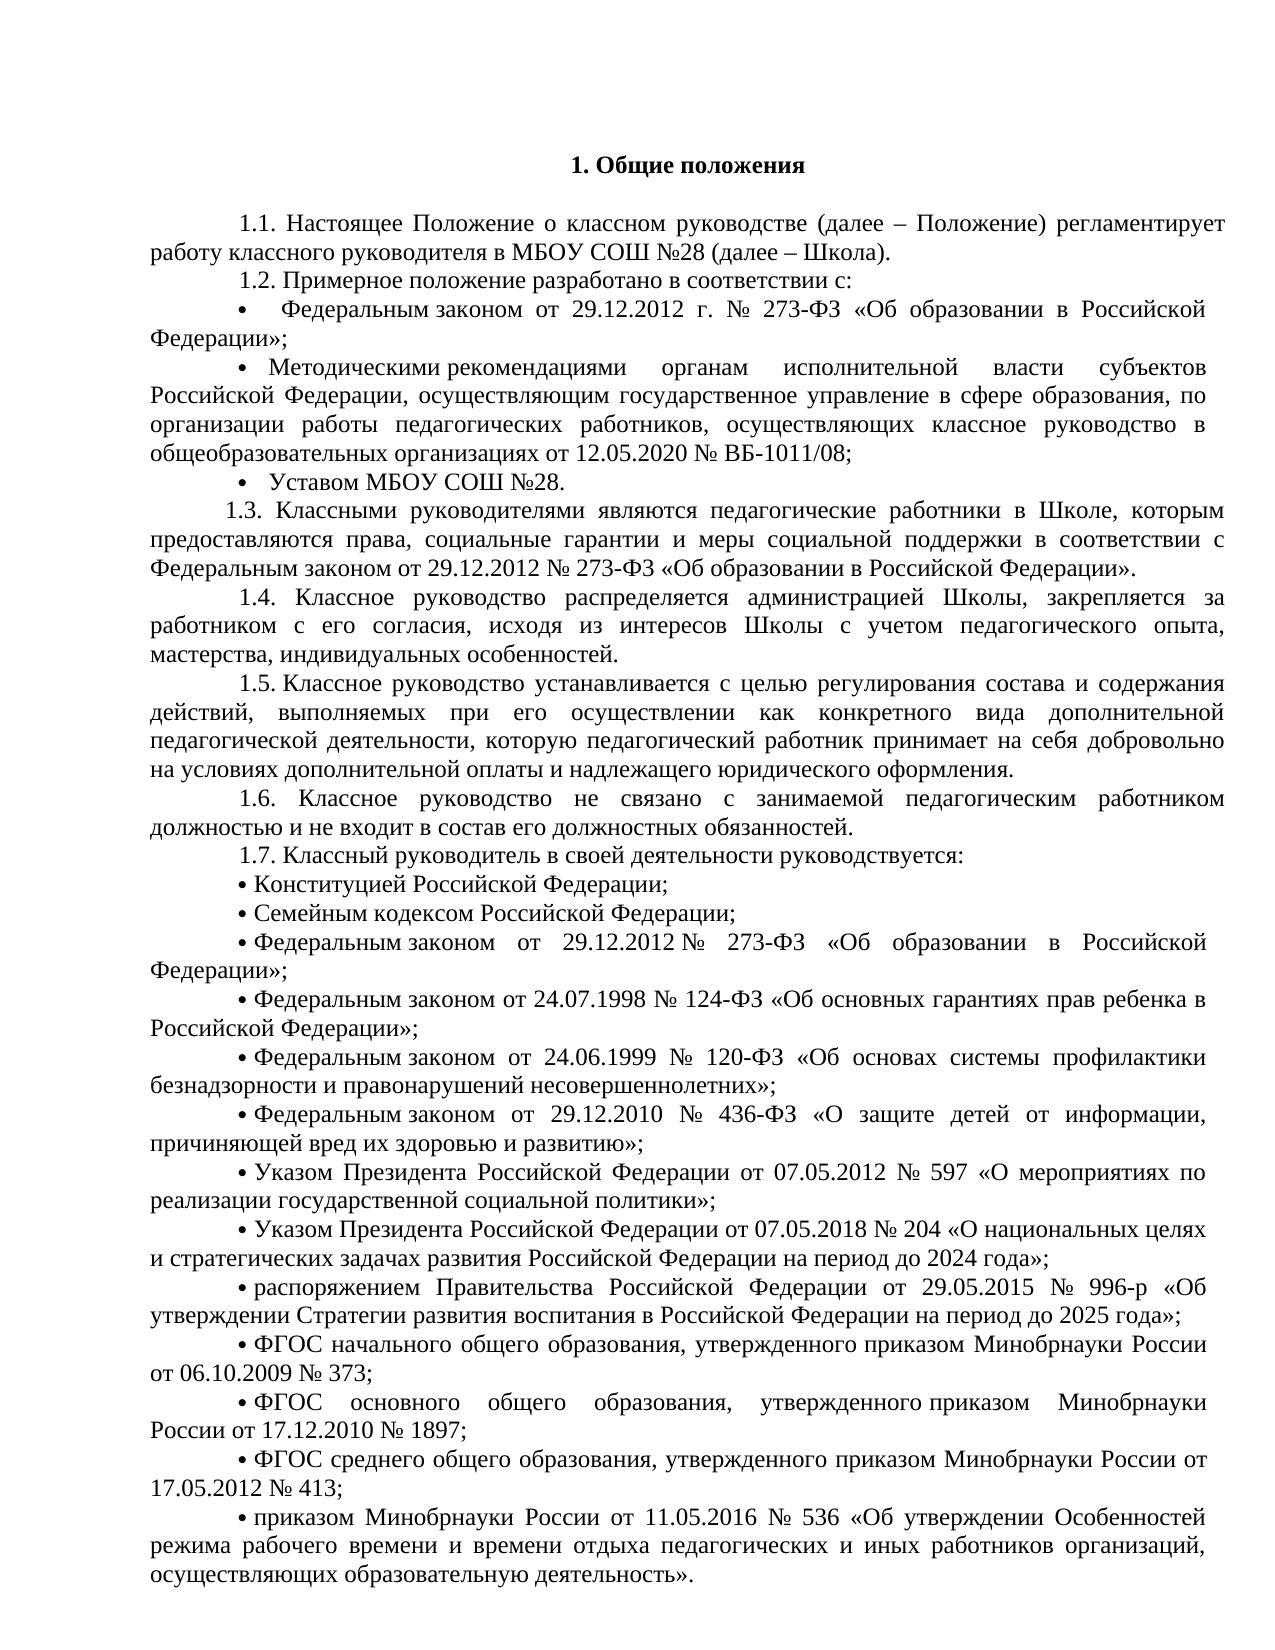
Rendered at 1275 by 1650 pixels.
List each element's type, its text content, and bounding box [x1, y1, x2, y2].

list Федеральным законом от 24.06.1999 № 120-ФЗ «Об основах системы профилактики безнадзорности и правонарушений несовершеннолетних»; [150, 1042, 1207, 1099]
text 1.7. Классный руководитель в своей деятельности руководствуется: [150, 840, 1226, 869]
list Конституцией Российской Федерации; [150, 869, 1207, 898]
list Федеральным законом от 29.12.2010 № 436-ФЗ «О защите детей от информации, причиняющей вред их здоровью и развитию»; [150, 1099, 1207, 1157]
list ФГОС основного общего образования, утвержденного приказом Минобрнауки России от 17.12.2010 № 1897; [150, 1387, 1207, 1444]
list ФГОС начального общего образования, утвержденного приказом Минобрнауки России от 06.10.2009 № 373; [150, 1329, 1207, 1387]
list распоряжением Правительства Российской Федерации от 29.05.2015 № 996-р «Об утверждении Стратегии развития воспитания в Российской Федерации на период до 2025 года»; [150, 1272, 1207, 1329]
list Уставом МБОУ СОШ №28. [165, 467, 1207, 495]
list приказом Минобрнауки России от 11.05.2016 № 536 «Об утверждении Особенностей режима рабочего времени и времени отдыха педагогических и иных работников организаций, осуществляющих образовательную деятельность». [150, 1502, 1207, 1588]
list Федеральным законом от 29.12.2012 № 273-ФЗ «Об образовании в Российской Федерации»; [150, 927, 1207, 984]
list Указом Президента Российской Федерации от 07.05.2012 № 597 «О мероприятиях по реализации государственной социальной политики»; [150, 1157, 1207, 1214]
text 1.3. Классными руководителями являются педагогические работники в Школе, которым предоставляются права, социальные гарантии и меры социальной поддержки в соответствии с Федеральным законом от 29.12.2012 № 273-Ф3 «Об образовании в Российской Федерации». [150, 495, 1226, 582]
list Методическими рекомендациями органам исполнительной власти субъектов Российской Федерации, осуществляющим государственное управление в сфере образования, по организации работы педагогических работников, осуществляющих классное руководство в общеобразовательных организациях от 12.05.2020 № ВБ-1011/08; [150, 352, 1207, 467]
text 1. Общие положения [150, 150, 1226, 179]
text 1.1. Настоящее Положение о классном руководстве (далее – Положение) регламентирует работу классного руководителя в МБОУ СОШ №28 (далее – Школа). [150, 208, 1226, 265]
list Указом Президента Российской Федерации от 07.05.2018 № 204 «О национальных целях и стратегических задачах развития Российской Федерации на период до 2024 года»; [150, 1214, 1207, 1272]
list ФГОС среднего общего образования, утвержденного приказом Минобрнауки России от 17.05.2012 № 413; [150, 1444, 1207, 1502]
list Федеральным законом от 24.07.1998 № 124-ФЗ «Об основных гарантиях прав ребенка в Российской Федерации»; [150, 984, 1207, 1042]
text 1.4. Классное руководство распределяется администрацией Школы, закрепляется за работником с его согласия, исходя из интересов Школы с учетом педагогического опыта, мастерства, индивидуальных особенностей. [150, 582, 1226, 668]
text 1.2. Примерное положение разработано в соответствии с: [150, 265, 1226, 294]
text 1.5. Классное руководство устанавливается с целью регулирования состава и содержания действий, выполняемых при его осуществлении как конкретного вида дополнительной педагогической деятельности, которую педагогический работник принимает на себя добровольно на условиях дополнительной оплаты и надлежащего юридического оформления. [150, 668, 1226, 783]
list Федеральным законом от 29.12.2012 г. № 273-ФЗ «Об образовании в Российской Федерации»; [150, 294, 1207, 352]
text 1.6. Классное руководство не связано с занимаемой педагогическим работником должностью и не входит в состав его должностных обязанностей. [150, 783, 1226, 840]
list Семейным кодексом Российской Федерации; [150, 898, 1207, 927]
